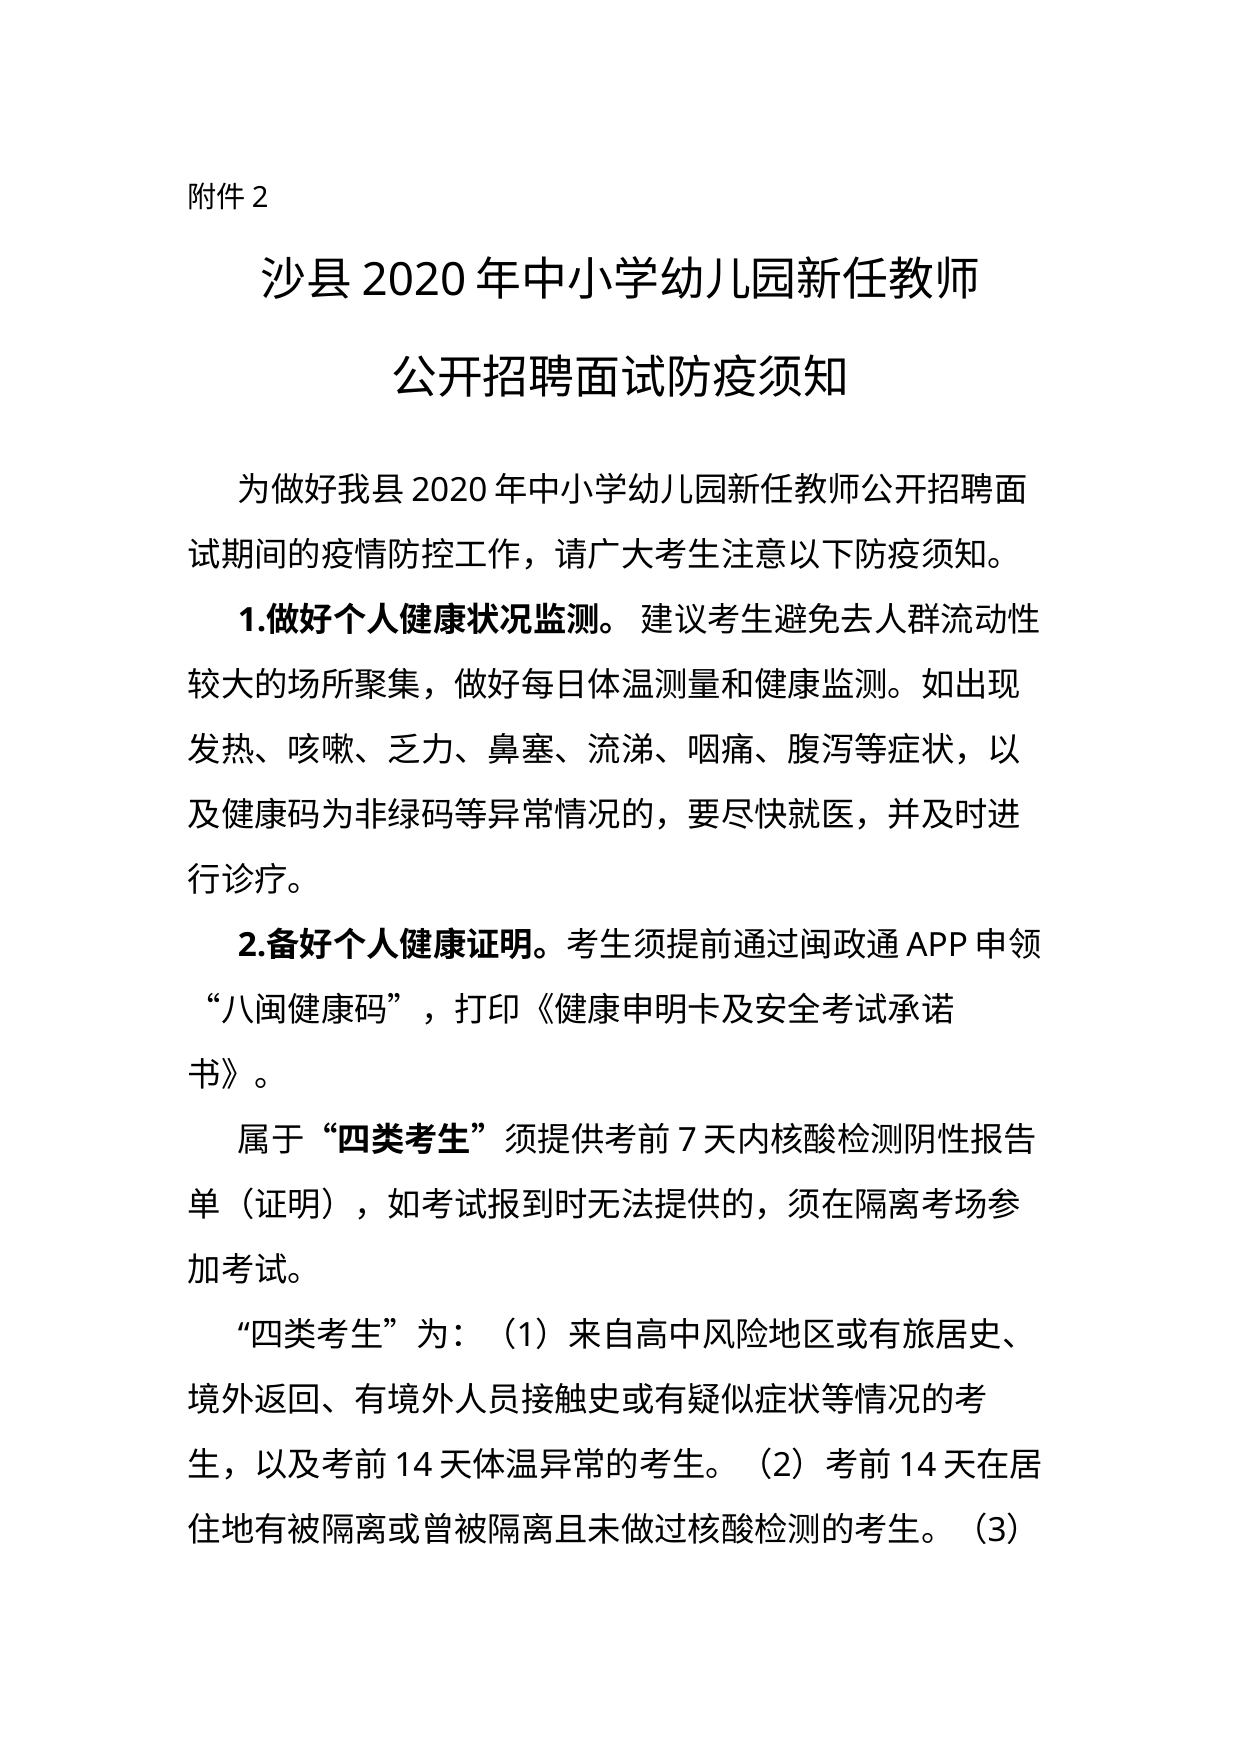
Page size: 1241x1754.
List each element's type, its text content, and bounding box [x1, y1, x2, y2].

text 1.做好个人健康状况监测。 建议考生避免去人群流动性较大的场所聚集，做好每日体温测量和健康监测。如出现发热、咳嗽、乏力、鼻塞、流涕、咽痛、腹泻等症状，以及健康码为非绿码等异常情况的，要尽快就医，并及时进行诊疗。 [187, 584, 1053, 909]
text 附件2 [187, 162, 1053, 227]
text 属于“四类考生”须提供考前7天内核酸检测阴性报告单（证明），如考试报到时无法提供的，须在隔离考场参加考试。 [187, 1104, 1053, 1299]
text 沙县2020年中小学幼儿园新任教师 [187, 227, 1053, 324]
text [187, 1299, 1053, 1559]
text 为做好我县2020年中小学幼儿园新任教师公开招聘面试期间的疫情防控工作，请广大考生注意以下防疫须知。 [187, 454, 1053, 584]
text 2.备好个人健康证明。考生须提前通过闽政通APP申领“八闽健康码”，打印《健康申明卡及安全考试承诺书》。 [187, 909, 1053, 1104]
text 公开招聘面试防疫须知 [187, 324, 1053, 422]
